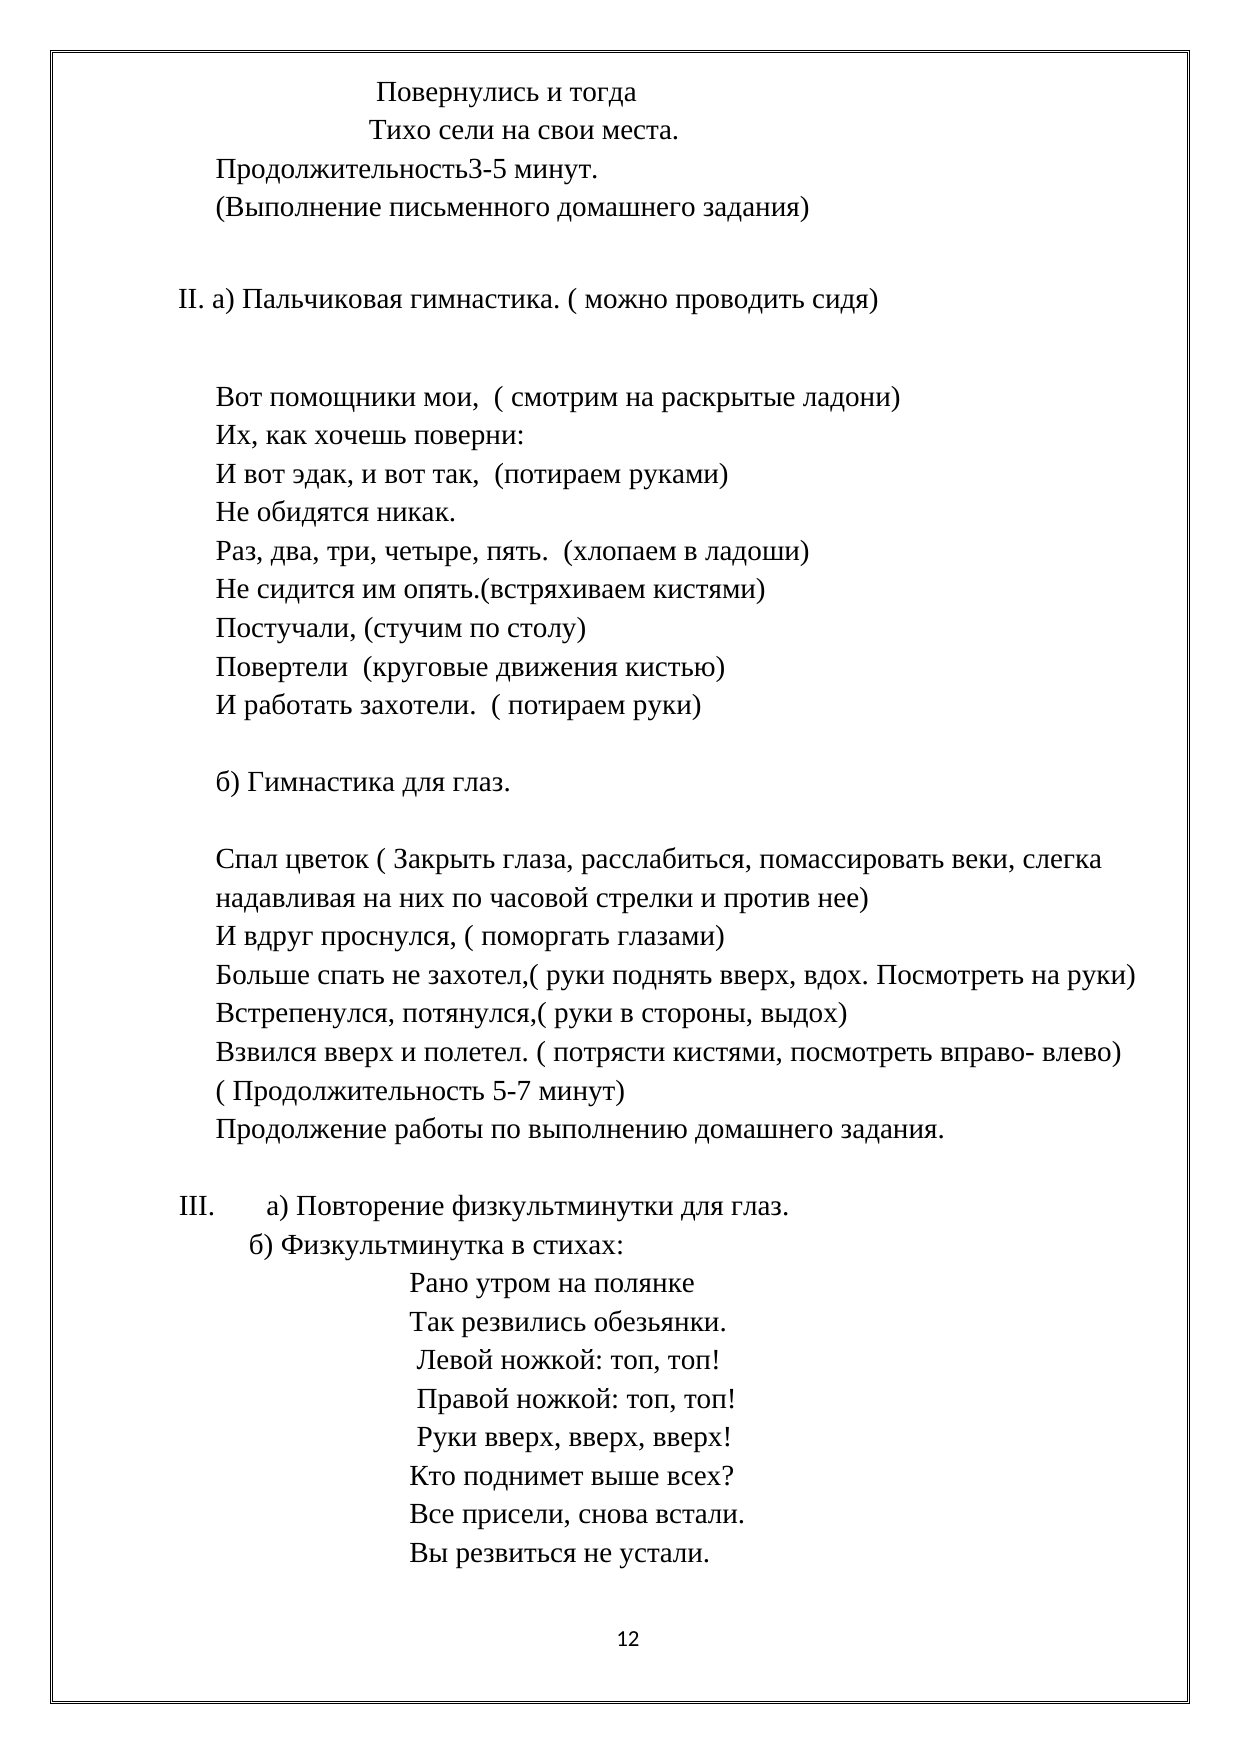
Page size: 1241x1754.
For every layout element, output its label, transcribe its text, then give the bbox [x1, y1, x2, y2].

list Спал цветок ( Закрыть глаза, расслабиться, помассировать веки, слегка надавливая на них по часовой стрелки и против нее) [215, 841, 1152, 913]
list Все присели, снова встали. [103, 1497, 1152, 1530]
list Постучали, (стучим по столу) [215, 610, 1152, 644]
list Продолжение работы по выполнению домашнего задания. [215, 1111, 1152, 1145]
list И вдруг проснулся, ( поморгать глазами) [215, 918, 1152, 952]
list Взвился вверх и полетел. ( потрясти кистями, посмотреть вправо- влево) [215, 1034, 1152, 1068]
list Правой ножкой: топ, топ! [103, 1381, 1152, 1414]
list Их, как хочешь поверни: [215, 417, 1152, 451]
list Повертели (круговые движения кистью) [215, 649, 1152, 682]
list б) Гимнастика для глаз. [215, 764, 1152, 798]
list Рано утром на полянке [103, 1265, 1152, 1299]
list (Выполнение письменного домашнего задания) [215, 189, 1152, 223]
list Продолжительность3-5 минут. [215, 151, 1152, 184]
list Не сидится им опять.(встряхиваем кистями) [215, 572, 1152, 605]
list Кто поднимет выше всех? [103, 1458, 1152, 1492]
list Встрепенулся, потянулся,( руки в стороны, выдох) [215, 996, 1152, 1029]
list Больше спать не захотел,( руки поднять вверх, вдох. Посмотреть на руки) [215, 957, 1152, 991]
list Повернулись и тогда [215, 74, 1152, 107]
list б) Физкультминутка в стихах: [103, 1227, 1152, 1260]
list Тихо сели на свои места. [215, 112, 1152, 146]
list III. а) Повторение физкультминутки для глаз. [178, 1188, 1152, 1222]
text II. а) Пальчиковая гимнастика. ( можно проводить сидя) [178, 281, 1152, 314]
list Руки вверх, вверх, вверх! [103, 1419, 1152, 1453]
list И вот эдак, и вот так, (потираем руками) [215, 456, 1152, 489]
list ( Продолжительность 5-7 минут) [215, 1073, 1152, 1106]
list Вы резвиться не устали. [103, 1535, 1152, 1569]
list Так резвились обезьянки. [103, 1304, 1152, 1337]
list Вот помощники мои, ( смотрим на раскрытые ладони) [215, 379, 1152, 412]
list И работать захотели. ( потираем руки) [215, 687, 1152, 721]
list Не обидятся никак. [215, 494, 1152, 528]
list Раз, два, три, четыре, пять. (хлопаем в ладоши) [215, 533, 1152, 567]
list Левой ножкой: топ, топ! [103, 1342, 1152, 1376]
